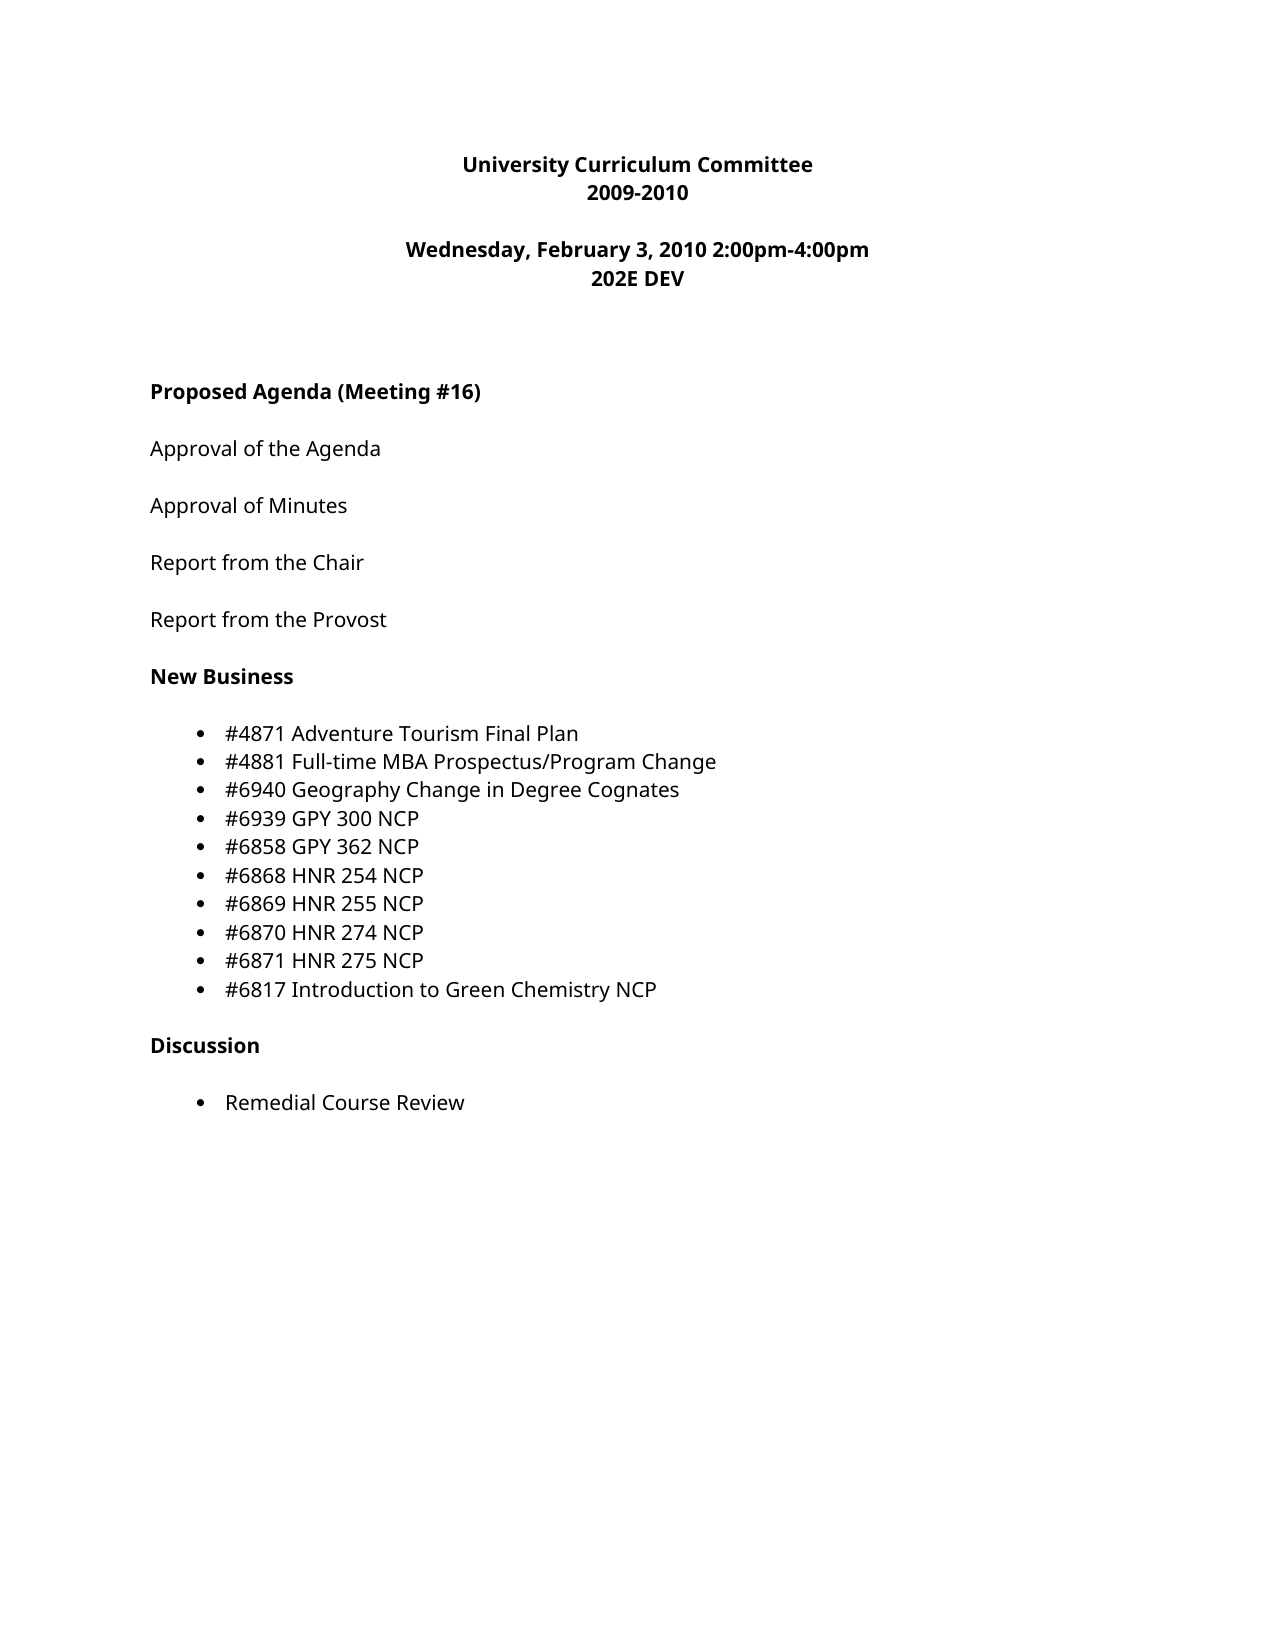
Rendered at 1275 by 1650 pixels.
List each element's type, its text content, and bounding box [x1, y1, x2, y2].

list #6939 GPY 300 NCP [197, 804, 1125, 832]
list #6869 HNR 255 NCP [197, 889, 1125, 918]
list #6817 Introduction to Green Chemistry NCP [197, 975, 1125, 1003]
list #6868 HNR 254 NCP [197, 861, 1125, 889]
text University Curriculum Committee 2009-2010 Wednesday, February 3, 2010 2:00pm-4:00pm 202E DEV [150, 150, 1125, 292]
list #6870 HNR 274 NCP [197, 918, 1125, 946]
list #6871 HNR 275 NCP [197, 946, 1125, 975]
list Remedial Course Review [197, 1088, 1125, 1117]
list #6858 GPY 362 NCP [197, 832, 1125, 861]
list #4881 Full-time MBA Prospectus/Program Change [197, 747, 1125, 776]
list #4871 Adventure Tourism Final Plan [197, 719, 1125, 747]
text Proposed Agenda (Meeting #16) Approval of the Agenda Approval of Minutes Report from the Chair Report from the Provost New Business [150, 292, 1125, 690]
text Discussion [150, 1032, 1125, 1060]
list #6940 Geography Change in Degree Cognates [197, 776, 1125, 804]
